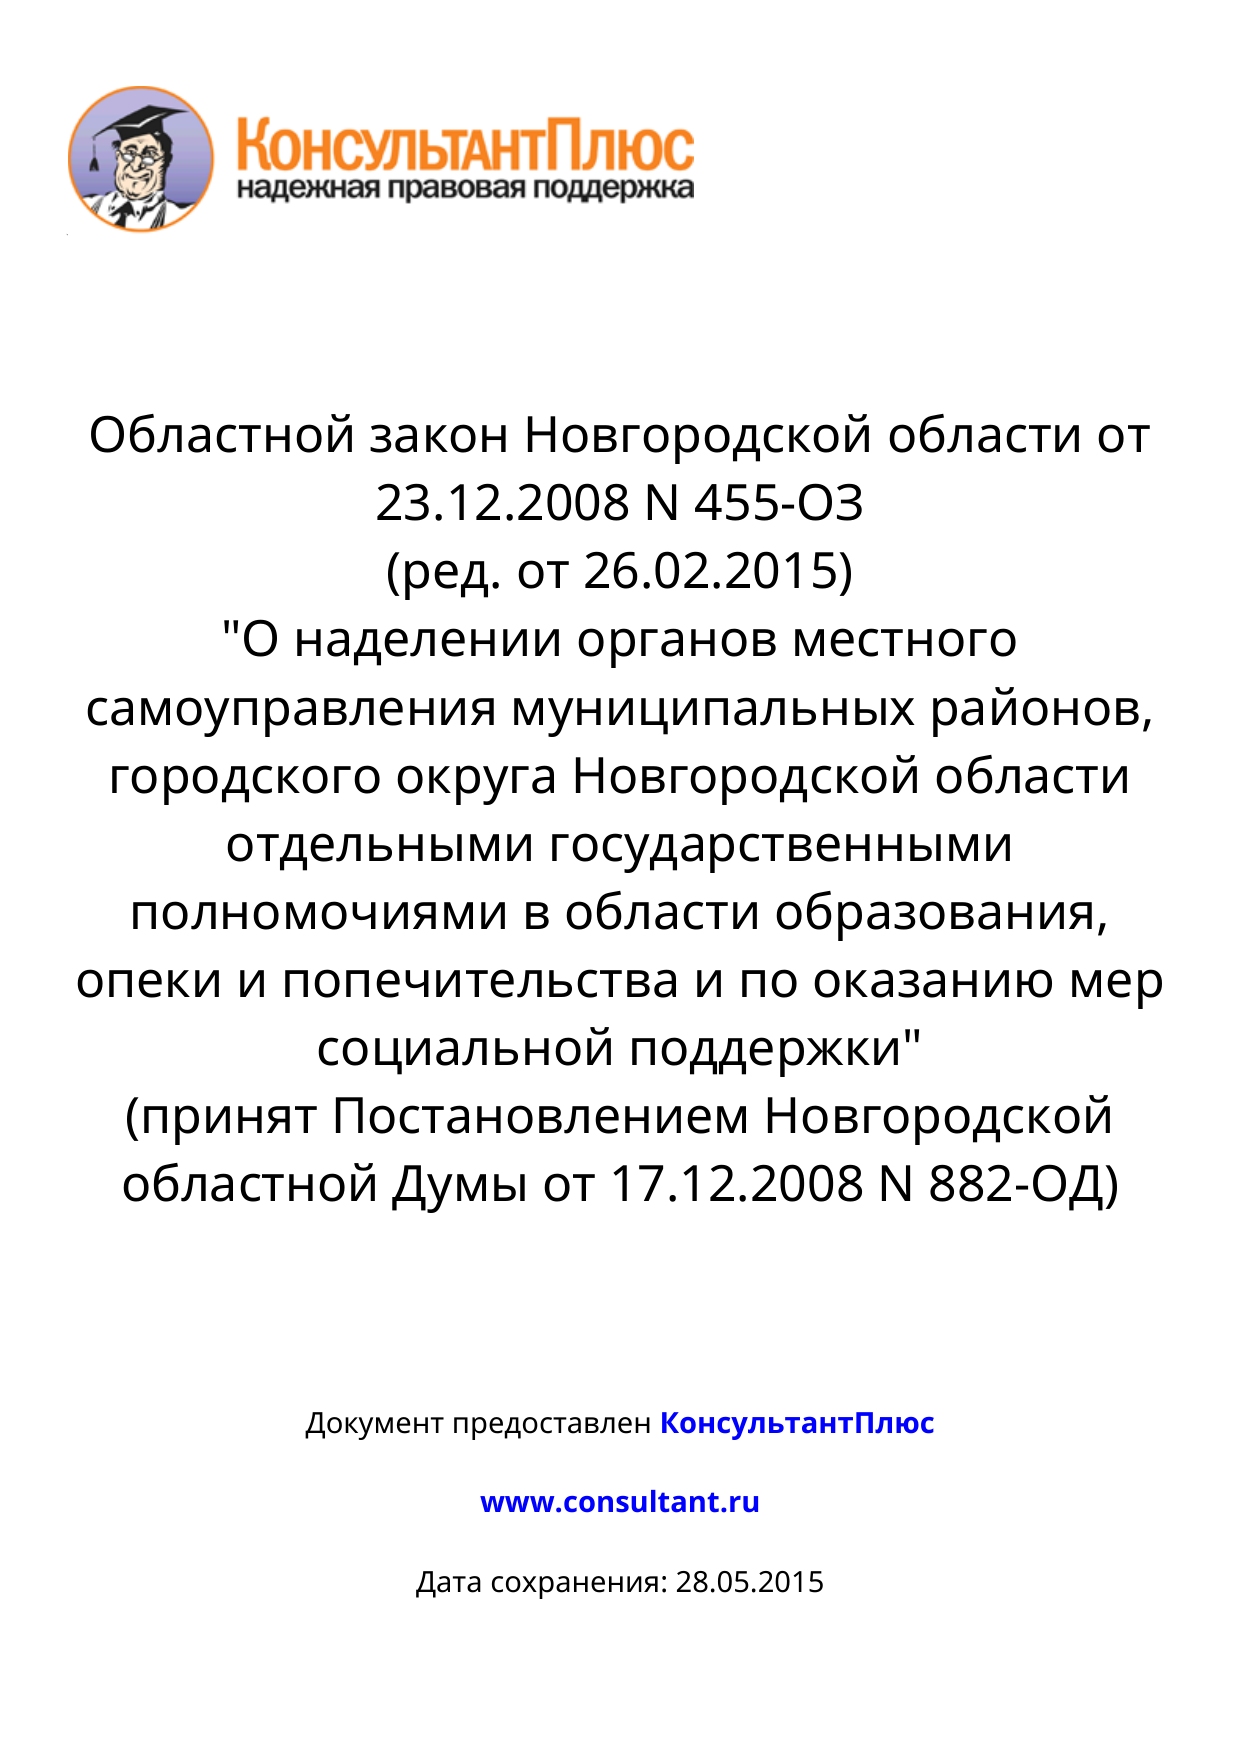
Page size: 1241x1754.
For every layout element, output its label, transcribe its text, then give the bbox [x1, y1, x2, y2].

table_cell Документ предоставлен КонсультантПлюс www.consultant.ru Дата сохранения: 28.05.2015 [62, 1359, 1178, 1684]
table_header \ql [62, 0, 1178, 324]
table_cell Областной закон Новгородской области от 23.12.2008 N 455-ОЗ (ред. от 26.02.2015) "О наделении органов местного самоуправления муниципальных районов, городского округа Новгородской области отдельными государственными полномочиями в области образования, опеки и попечительства и по оказанию мер социальной поддержки" (принят Постановлением Новгородской областной Думы от 17.12.2008 N 882-ОД) [62, 325, 1178, 1359]
picture [68, 86, 694, 235]
